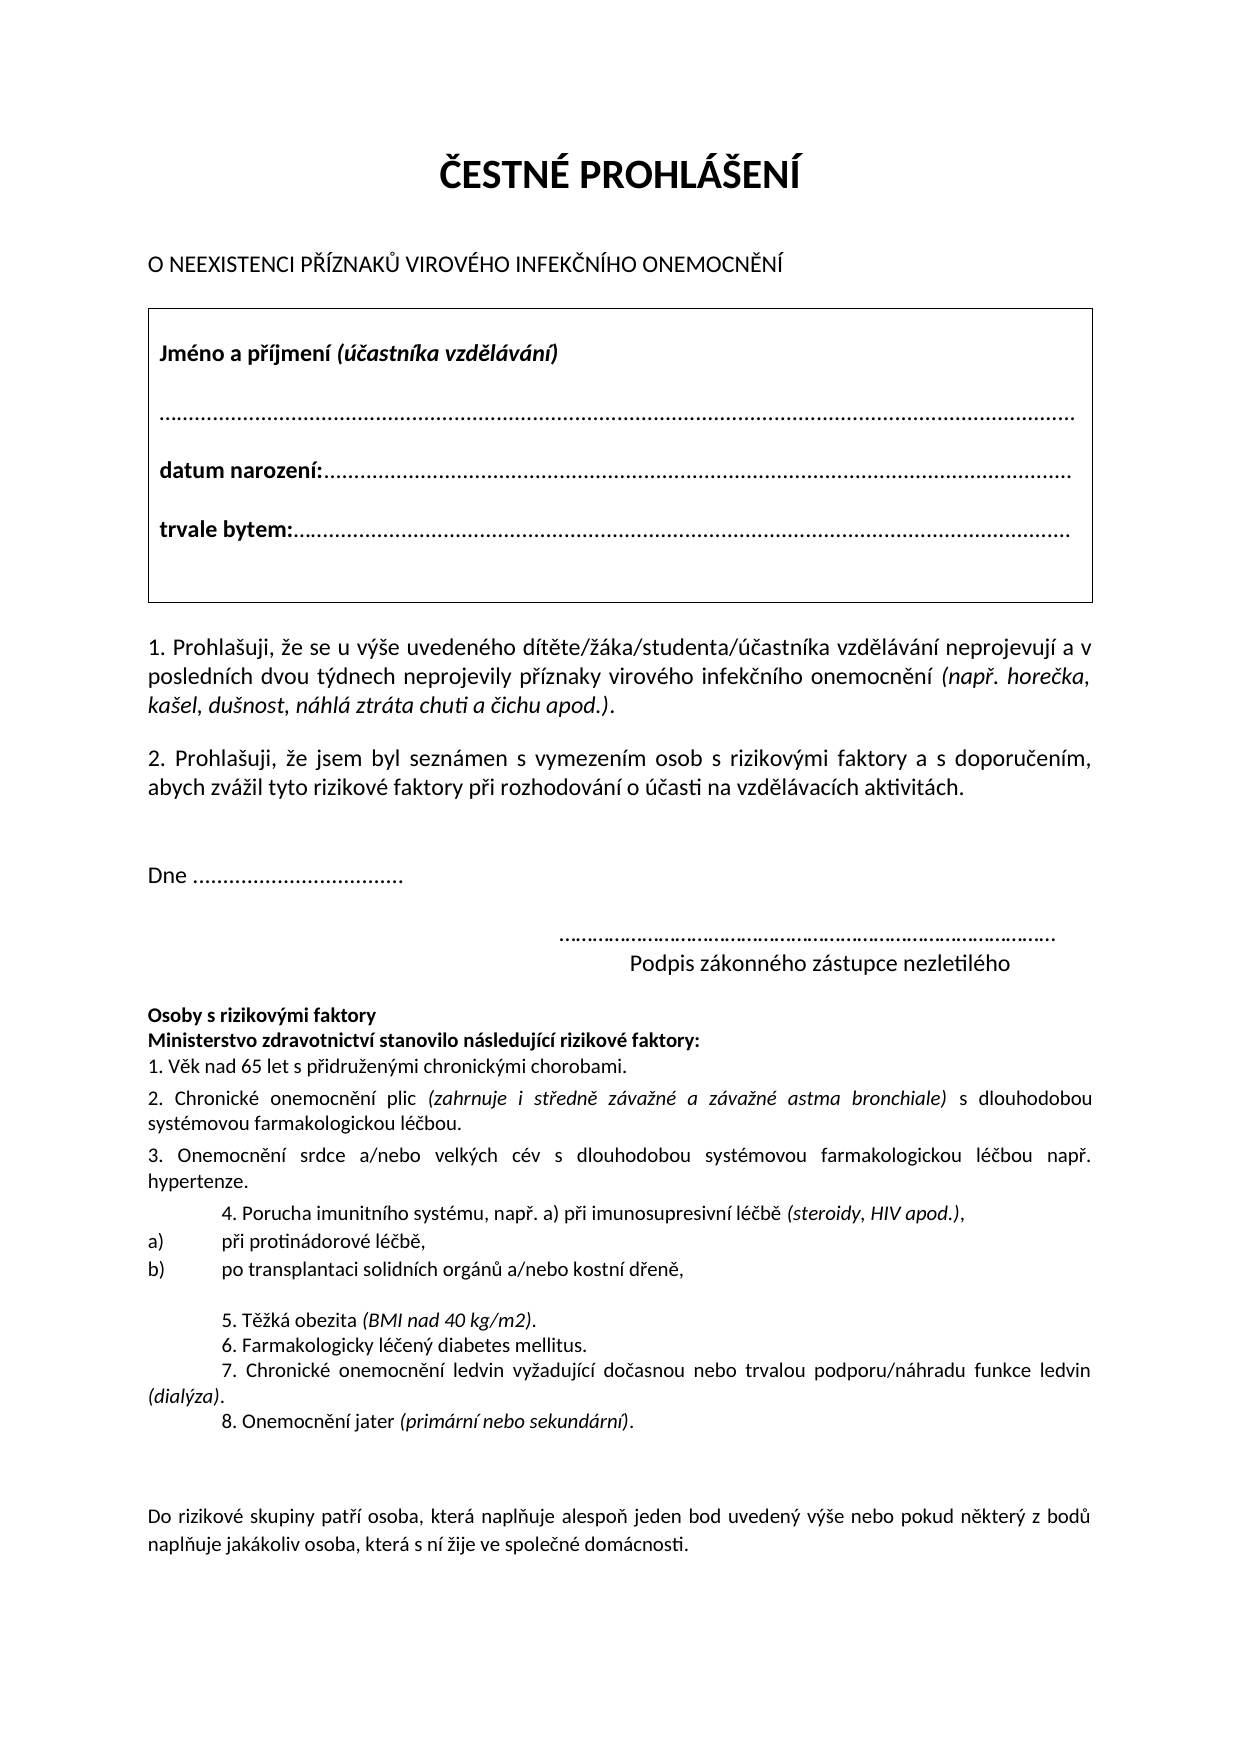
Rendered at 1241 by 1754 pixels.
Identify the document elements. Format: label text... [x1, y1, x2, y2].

text 2. Chronické onemocnění plic (zahrnuje i středně závažné a závažné astma bronchiale) s dlouhodobou systémovou farmakologickou léčbou. [148, 1085, 1093, 1136]
text Podpis zákonného zástupce nezletilého [148, 948, 1093, 977]
text 2. Prohlašuji, že jsem byl seznámen s vymezením osob s rizikovými faktory a s doporučením, abych zvážil tyto rizikové faktory při rozhodování o účasti na vzdělávacích aktivitách. [148, 743, 1093, 801]
text 1. Prohlašuji, že se u výše uvedeného dítěte/žáka/studenta/účastníka vzdělávání neprojevují a v posledních dvou týdnech neprojevily příznaky virového infekčního onemocnění (např. horečka, kašel, dušnost, náhlá ztráta chuti a čichu apod.). [148, 632, 1093, 720]
list po transplantaci solidních orgánů a/nebo kostní dřeně, [148, 1256, 1093, 1281]
text ……………………………………………………………………………… [148, 918, 1093, 948]
list 7. Chronické onemocnění ledvin vyžadující dočasnou nebo trvalou podporu/náhradu funkce ledvin (dialýza). [148, 1358, 1093, 1408]
list 8. Onemocnění jater (primární nebo sekundární). [148, 1408, 1093, 1434]
text ČESTNÉ PROHLÁŠENÍ [148, 148, 1093, 198]
list 4. Porucha imunitního systému, např. a) při imunosupresivní léčbě (steroidy, HIV apod.), [148, 1200, 1093, 1225]
list při protinádorové léčbě, [148, 1228, 1093, 1253]
table_header Jméno a příjmení (účastníka vzdělávání) …..................................................................................................................................................... datum narození:............................................................................................................................ trvale bytem:….............................................................................................................................. [149, 309, 1092, 602]
text Dne ................................... [148, 860, 1093, 889]
text Osoby s rizikovými faktory [148, 1002, 1093, 1028]
text 3. Onemocnění srdce a/nebo velkých cév s dlouhodobou systémovou farmakologickou léčbou např. hypertenze. [148, 1142, 1093, 1193]
text Ministerstvo zdravotnictví stanovilo následující rizikové faktory: [148, 1028, 1093, 1053]
text O NEEXISTENCI PŘÍZNAKŮ VIROVÉHO INFEKČNÍHO ONEMOCNĚNÍ [148, 249, 1093, 278]
list 5. Těžká obezita (BMI nad 40 kg/m2). [148, 1307, 1093, 1332]
text 1. Věk nad 65 let s přidruženými chronickými chorobami. [148, 1053, 1093, 1078]
text Do rizikové skupiny patří osoba, která naplňuje alespoň jeden bod uvedený výše nebo pokud některý z bodů naplňuje jakákoliv osoba, která s ní žije ve společné domácnosti. [148, 1503, 1093, 1556]
list 6. Farmakologicky léčený diabetes mellitus. [148, 1332, 1093, 1358]
